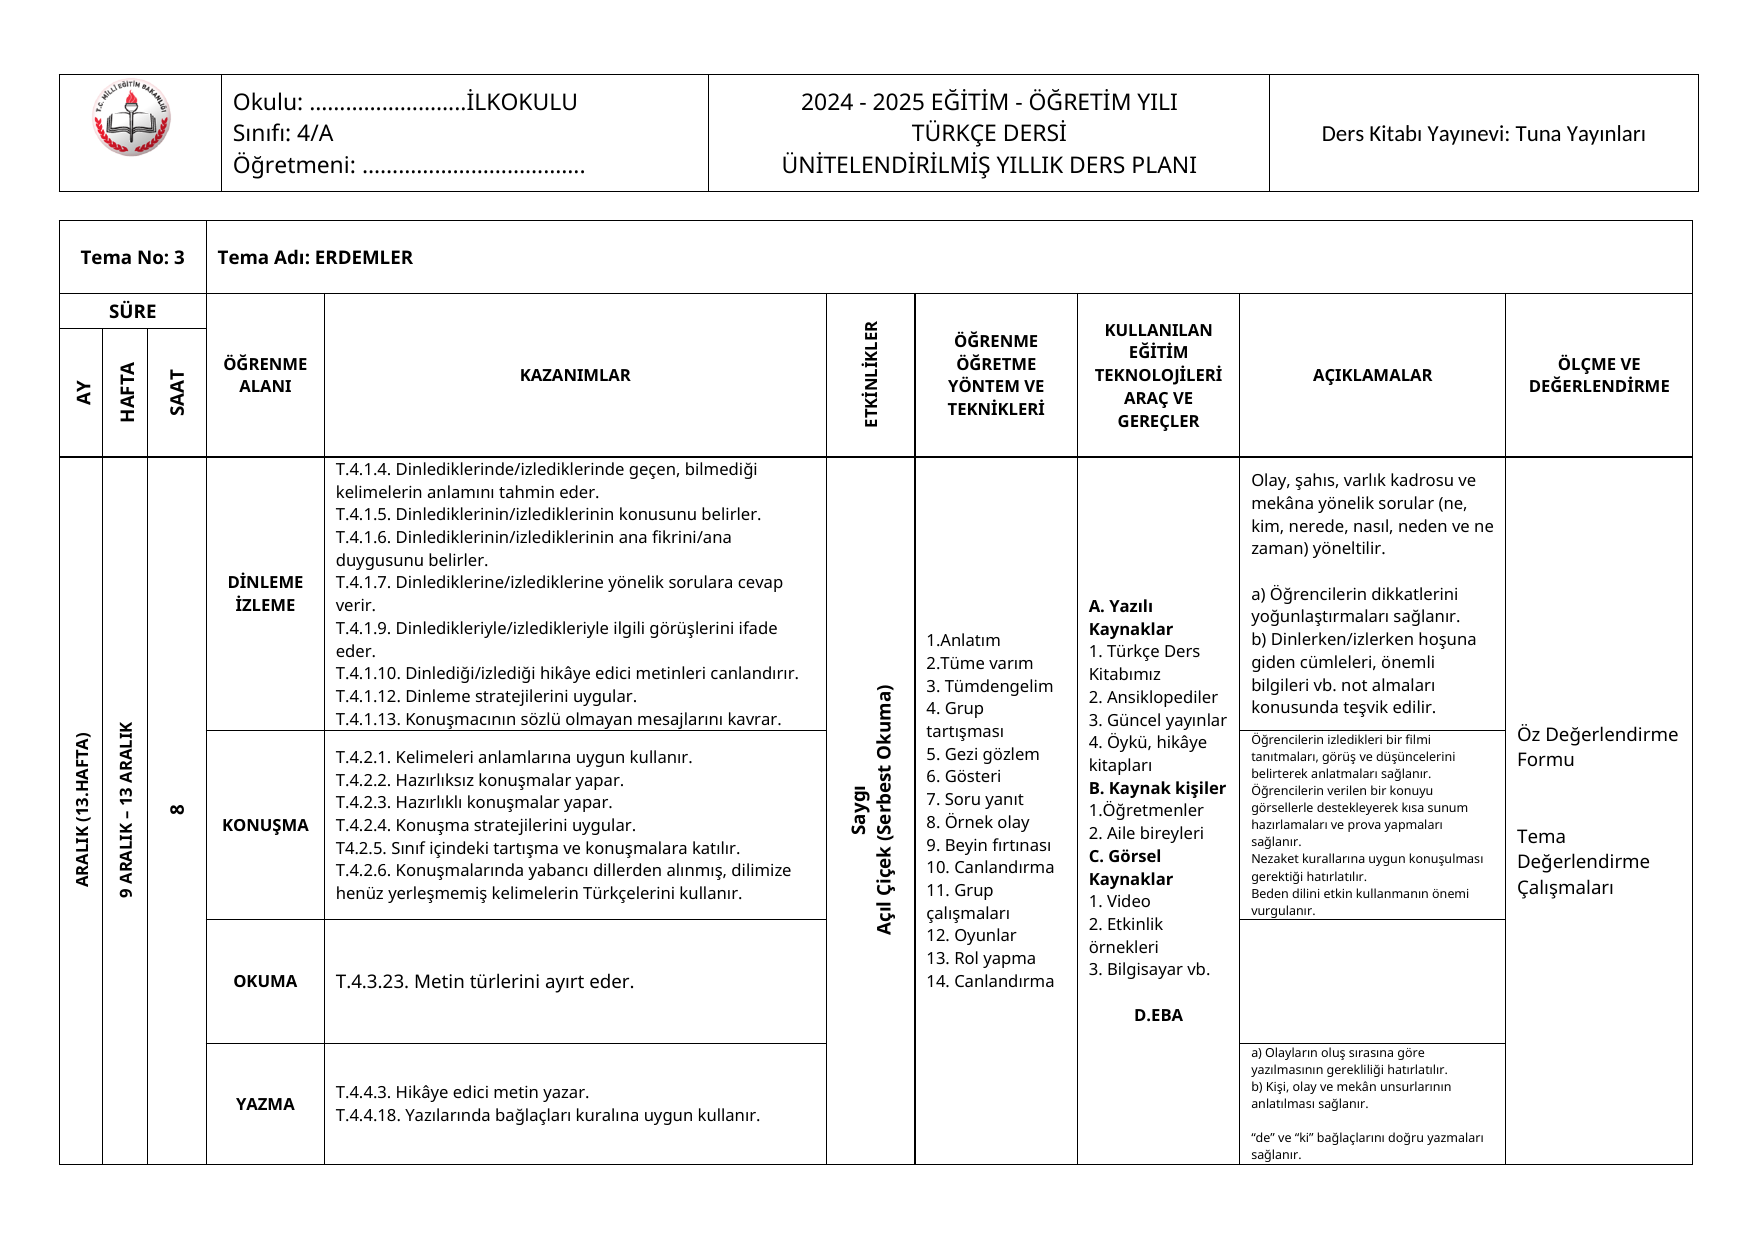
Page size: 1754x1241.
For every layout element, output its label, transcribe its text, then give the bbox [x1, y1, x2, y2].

table_cell T.4.1.4. Dinlediklerinde/izlediklerinde geçen, bilmediği kelimelerin anlamını tahmin eder. T.4.1.5. Dinlediklerinin/izlediklerinin konusunu belirler. T.4.1.6. Dinlediklerinin/izlediklerinin ana fikrini/ana duygusunu belirler. T.4.1.7. Dinlediklerine/izlediklerine yönelik sorulara cevap verir. T.4.1.9. Dinledikleriyle/izledikleriyle ilgili görüşlerini ifade eder. T.4.1.10. Dinlediği/izlediği hikâye edici metinleri canlandırır. T.4.1.12. Dinleme stratejilerini uygular. T.4.1.13. Konuşmacının sözlü olmayan mesajlarını kavrar. [325, 458, 826, 730]
table_cell ÖĞRENME ALANI [207, 294, 324, 456]
table_cell 8 [148, 458, 206, 1163]
table_cell Olay, şahıs, varlık kadrosu ve mekâna yönelik sorular (ne, kim, nerede, nasıl, neden ve ne zaman) yöneltilir. a) Öğrencilerin dikkatlerini yoğunlaştırmaları sağlanır. b) Dinlerken/izlerken hoşuna giden cümleleri, önemli bilgileri vb. not almaları konusunda teşvik edilir. [1240, 458, 1505, 730]
table_cell A. Yazılı Kaynaklar 1. Türkçe Ders Kitabımız 2. Ansiklopediler 3. Güncel yayınlar 4. Öykü, hikâye kitapları B. Kaynak kişiler 1.Öğretmenler 2. Aile bireyleri C. Görsel Kaynaklar 1. Video 2. Etkinlik örnekleri 3. Bilgisayar vb. D.EBA [1078, 458, 1239, 1163]
table_cell Saygı Açıl Çiçek (Serbest Okuma) [827, 458, 914, 1163]
picture [86, 75, 176, 163]
table_cell KONUŞMA [207, 731, 324, 919]
table_cell KULLANILAN EĞİTİM TEKNOLOJİLERİ ARAÇ VE GEREÇLER [1078, 294, 1239, 456]
table_header Tema Adı: ERDEMLER [207, 221, 1692, 293]
table_cell [1240, 920, 1505, 1043]
table_cell AY [60, 329, 102, 456]
table_cell ARALIK (13.HAFTA) [60, 458, 102, 1163]
table_cell ÖLÇME VE DEĞERLENDİRME [1506, 294, 1692, 456]
table_cell T.4.3.23. Metin türlerini ayırt eder. [325, 920, 826, 1043]
table_cell AÇIKLAMALAR [1240, 294, 1505, 456]
table_cell HAFTA [103, 329, 147, 456]
table_cell 9 ARALIK – 13 ARALIK [103, 458, 147, 1163]
table_cell ÖĞRENME ÖĞRETME YÖNTEM VE TEKNİKLERİ [916, 294, 1077, 456]
table_cell OKUMA [207, 920, 324, 1043]
table_cell SAAT [148, 329, 206, 456]
table_header Tema No: 3 [60, 221, 206, 293]
table_cell a) Olayların oluş sırasına göre yazılmasının gerekliliği hatırlatılır. b) Kişi, olay ve mekân unsurlarının anlatılması sağlanır. “de” ve “ki” bağlaçlarını doğru yazmaları sağlanır. [1240, 1044, 1505, 1163]
table_cell Öz Değerlendirme Formu Tema Değerlendirme Çalışmaları [1506, 458, 1692, 1163]
table_cell SÜRE [60, 294, 206, 328]
table_cell YAZMA [207, 1044, 324, 1163]
table_cell Öğrencilerin izledikleri bir filmi tanıtmaları, görüş ve düşüncelerini belirterek anlatmaları sağlanır. Öğrencilerin verilen bir konuyu görsellerle destekleyerek kısa sunum hazırlamaları ve prova yapmaları sağlanır. Nezaket kurallarına uygun konuşulması gerektiği hatırlatılır. Beden dilini etkin kullanmanın önemi vurgulanır. [1240, 731, 1505, 919]
table_cell ETKİNLİKLER [827, 294, 914, 456]
table_cell T.4.2.1. Kelimeleri anlamlarına uygun kullanır. T.4.2.2. Hazırlıksız konuşmalar yapar. T.4.2.3. Hazırlıklı konuşmalar yapar. T.4.2.4. Konuşma stratejilerini uygular. T4.2.5. Sınıf içindeki tartışma ve konuşmalara katılır. T.4.2.6. Konuşmalarında yabancı dillerden alınmış, dilimize henüz yerleşmemiş kelimelerin Türkçelerini kullanır. [325, 731, 826, 919]
table_cell 1.Anlatım 2.Tüme varım 3. Tümdengelim 4. Grup tartışması 5. Gezi gözlem 6. Gösteri 7. Soru yanıt 8. Örnek olay 9. Beyin fırtınası 10. Canlandırma 11. Grup çalışmaları 12. Oyunlar 13. Rol yapma 14. Canlandırma [916, 458, 1077, 1163]
table_cell T.4.4.3. Hikâye edici metin yazar. T.4.4.18. Yazılarında bağlaçları kuralına uygun kullanır. [325, 1044, 826, 1163]
table_cell KAZANIMLAR [325, 294, 826, 456]
table_cell DİNLEME İZLEME [207, 458, 324, 730]
